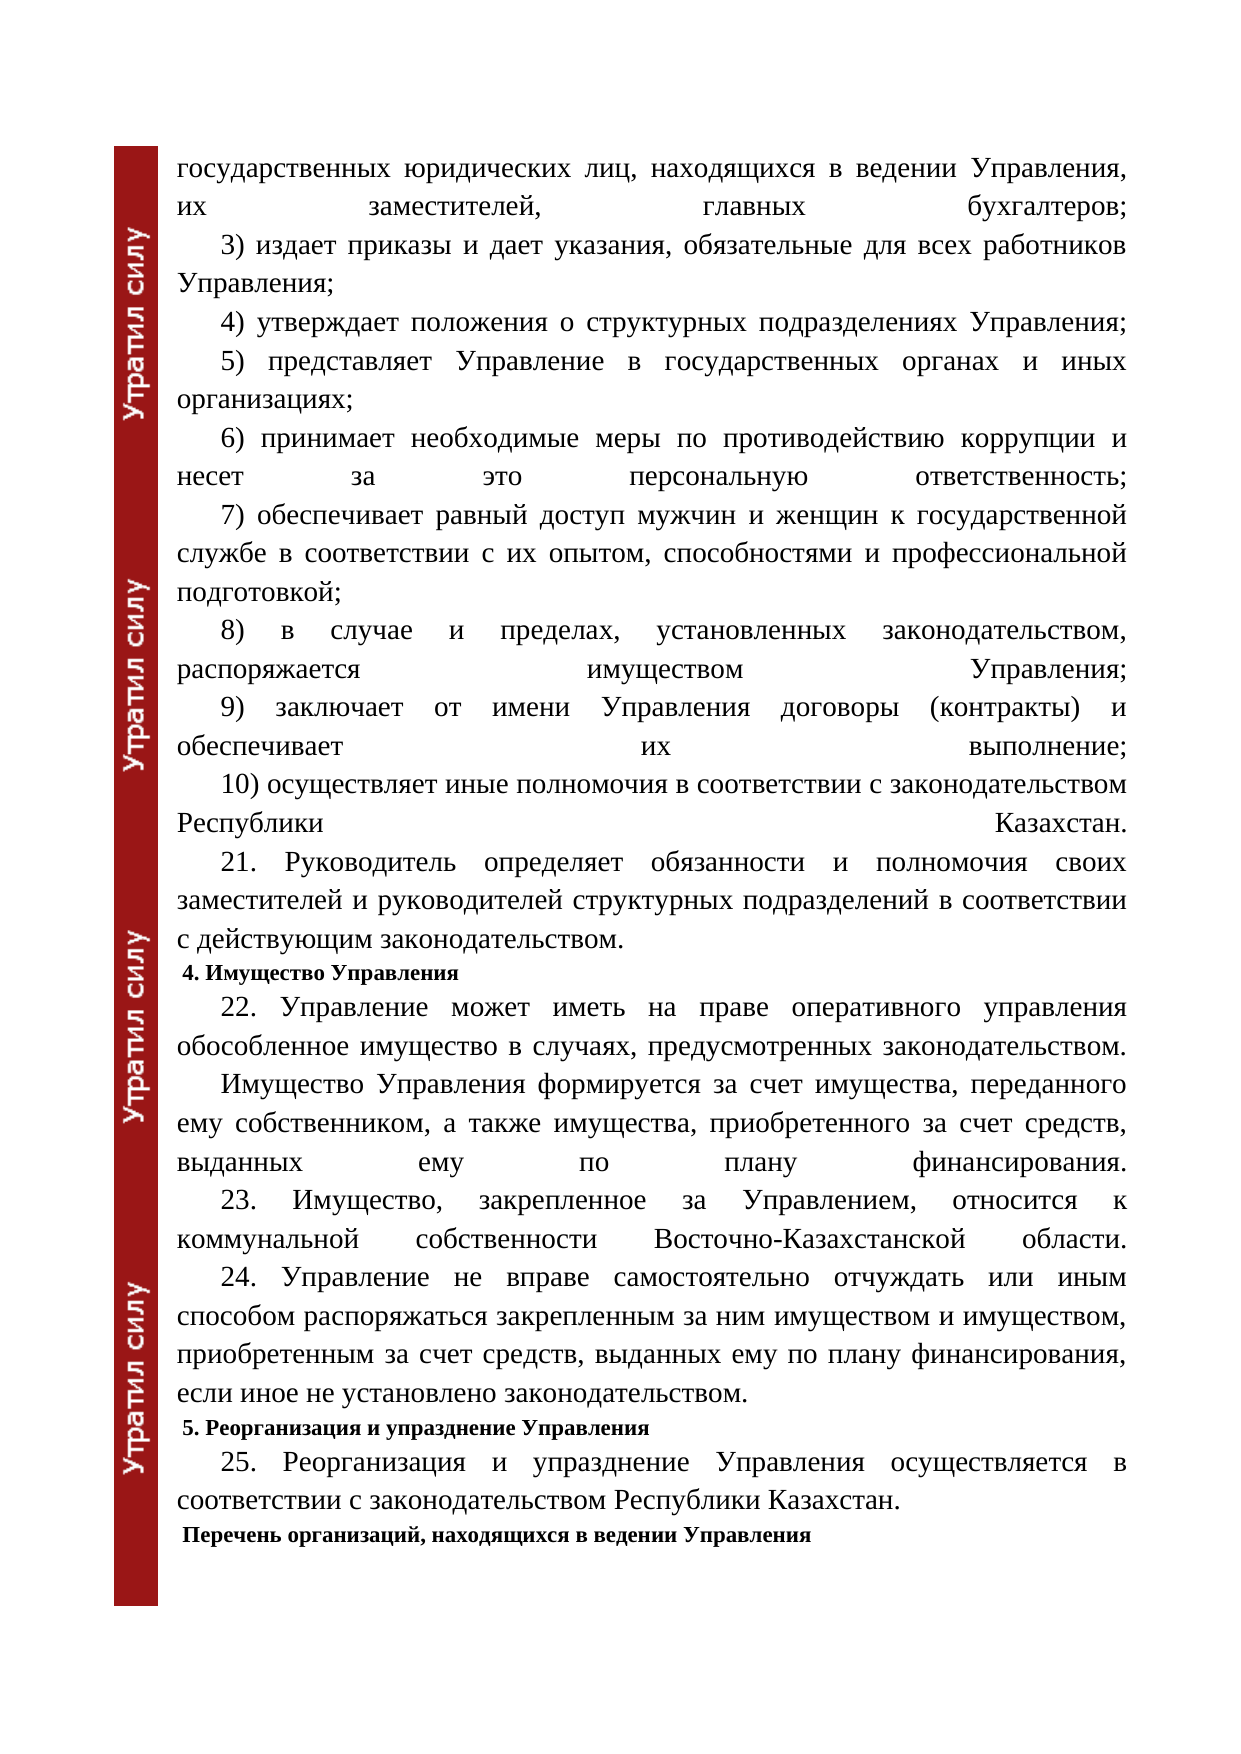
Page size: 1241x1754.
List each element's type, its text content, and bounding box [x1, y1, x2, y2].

text 5. Реорганизация и упразднение Управления [112, 1413, 1128, 1440]
picture [114, 1547, 158, 1606]
picture [114, 1440, 158, 1444]
text 25. Реорганизация и упразднение Управления осуществляется в соответствии с законодательством Республики Казахстан. [112, 1444, 1128, 1516]
picture [114, 146, 158, 150]
text 4. Имущество Управления [112, 959, 1128, 986]
picture [114, 954, 158, 959]
picture [114, 1408, 158, 1413]
picture [114, 1516, 158, 1521]
text 22. Управление может иметь на праве оперативного управления обособленное имущество в случаях, предусмотренных законодательством. Имущество Управления формируется за счет имущества, переданного ему собственником, а также имущества, приобретенного за счет средств, выданных ему по плану финансирования. 23. Имущество, закрепленное за Управлением, относится к коммунальной собственности Восточно-Казахстанской области. 24. Управление не вправе самостоятельно отчуждать или иным способом распоряжаться закрепленным за ним имуществом и имуществом, приобретенным за счет средств, выданных ему по плану финансирования, если иное не установлено законодательством. [112, 989, 1128, 1408]
text Перечень организаций, находящихся в ведении Управления [112, 1521, 1128, 1547]
